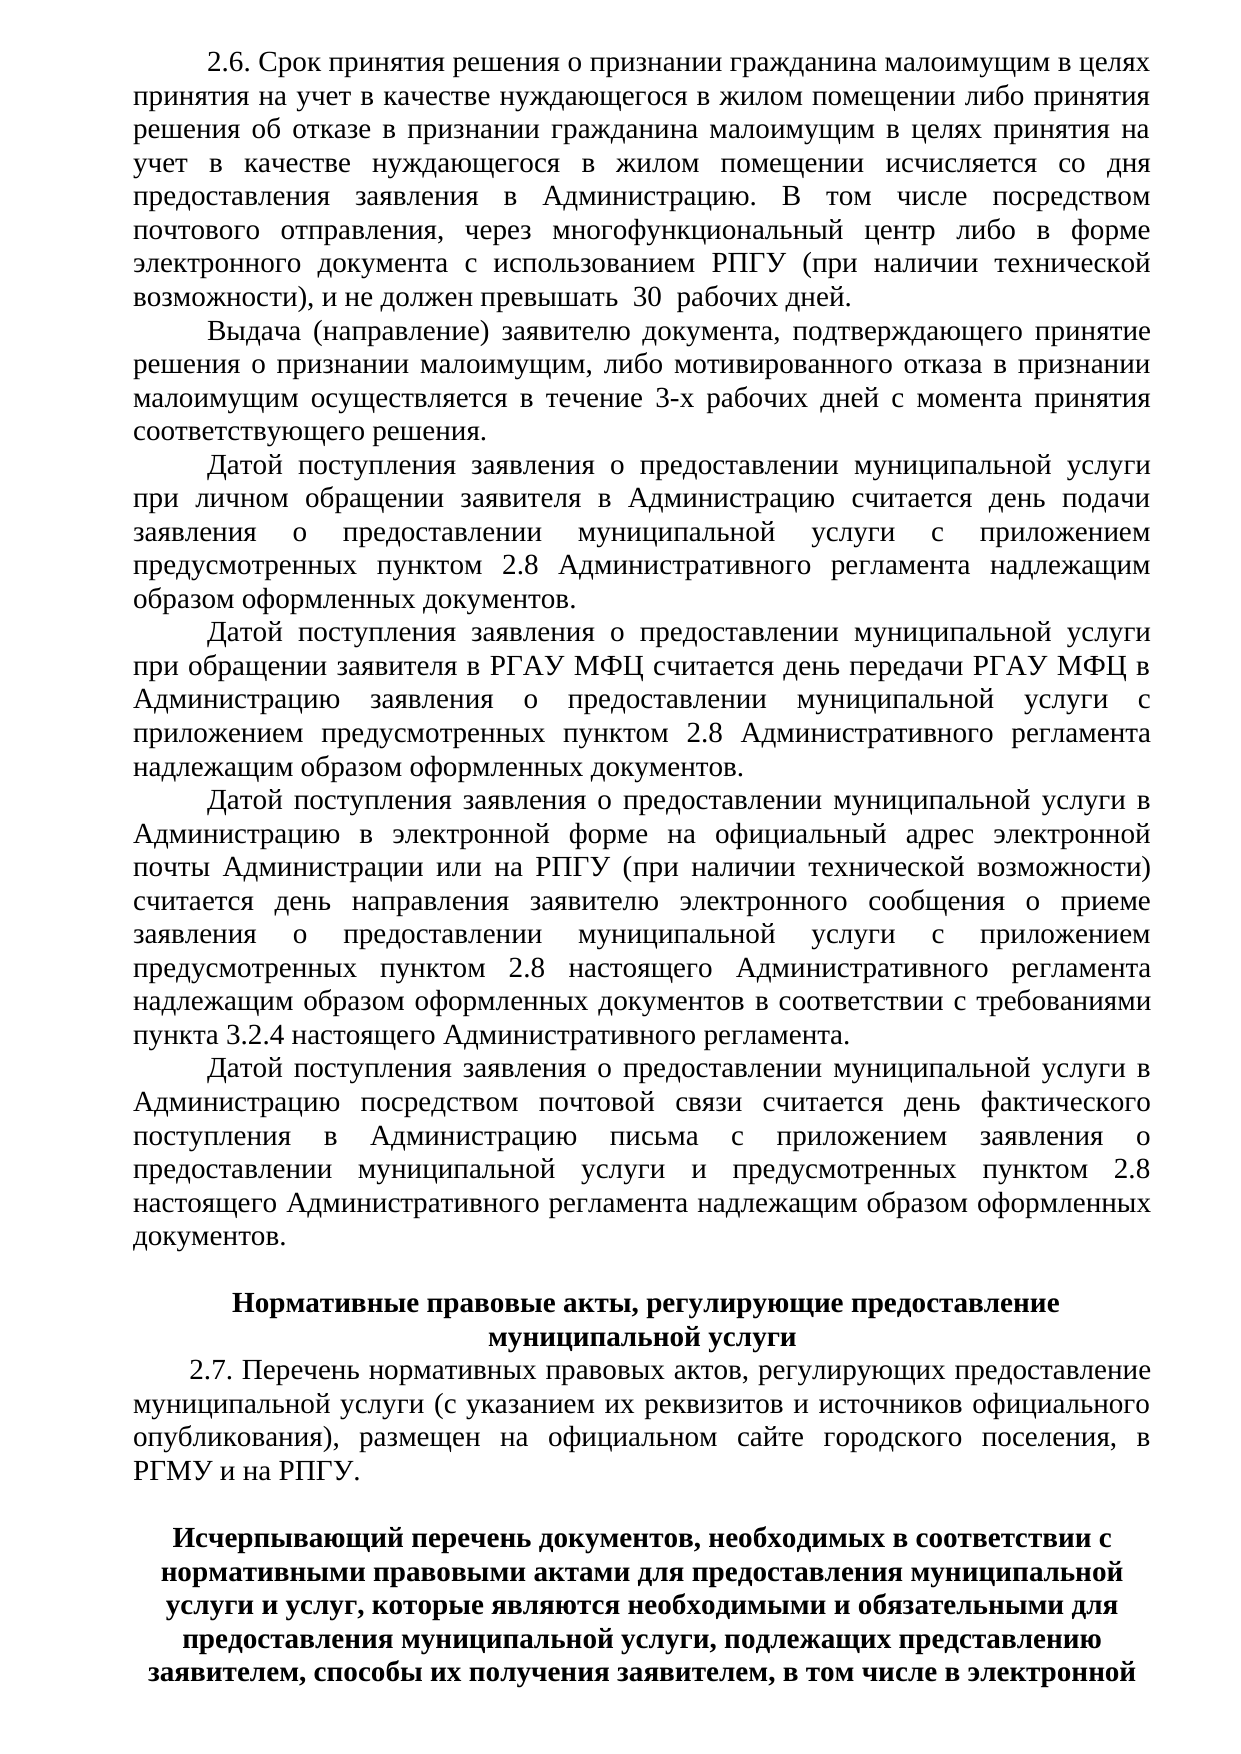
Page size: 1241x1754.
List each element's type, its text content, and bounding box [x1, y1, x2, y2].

text Датой поступления заявления о предоставлении муниципальной услуги в Администрацию посредством почтовой связи считается день фактического поступления в Администрацию письма с приложением заявления о предоставлении муниципальной услуги и предусмотренных пунктом 2.8 настоящего Административного регламента надлежащим образом оформленных документов. [133, 1051, 1152, 1252]
text 2.6. Срок принятия решения о признании гражданина малоимущим в целях принятия на учет в качестве нуждающегося в жилом помещении либо принятия решения об отказе в признании гражданина малоимущим в целях принятия на учет в качестве нуждающегося в жилом помещении исчисляется со дня предоставления заявления в Администрацию. В том числе посредством почтового отправления, через многофункциональный центр либо в форме электронного документа с использованием РПГУ (при наличии технической возможности), и не должен превышать 30 рабочих дней. [133, 44, 1152, 313]
text Датой поступления заявления о предоставлении муниципальной услуги при личном обращении заявителя в Администрацию считается день подачи заявления о предоставлении муниципальной услуги с приложением предусмотренных пунктом 2.8 Административного регламента надлежащим образом оформленных документов. [133, 447, 1152, 614]
text 2.7. Перечень нормативных правовых актов, регулирующих предоставление муниципальной услуги (с указанием их реквизитов и источников официального опубликования), размещен на официальном сайте городского поселения, в РГМУ и на РПГУ. [133, 1352, 1152, 1487]
text Датой поступления заявления о предоставлении муниципальной услуги в Администрацию в электронной форме на официальный адрес электронной почты Администрации или на РПГУ (при наличии технической возможности) считается день направления заявителю электронного сообщения о приеме заявления о предоставлении муниципальной услуги с приложением предусмотренных пунктом 2.8 настоящего Административного регламента надлежащим образом оформленных документов в соответствии с требованиями пункта 3.2.4 настоящего Административного регламента. [133, 782, 1152, 1051]
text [133, 1520, 1152, 1688]
text Датой поступления заявления о предоставлении муниципальной услуги при обращении заявителя в РГАУ МФЦ считается день передачи РГАУ МФЦ в Администрацию заявления о предоставлении муниципальной услуги с приложением предусмотренных пунктом 2.8 Административного регламента надлежащим образом оформленных документов. [133, 614, 1152, 782]
text Нормативные правовые акты, регулирующие предоставление муниципальной услуги [133, 1285, 1152, 1352]
text Выдача (направление) заявителю документа, подтверждающего принятие решения о признании малоимущим, либо мотивированного отказа в признании малоимущим осуществляется в течение 3-х рабочих дней с момента принятия соответствующего решения. [133, 313, 1152, 447]
